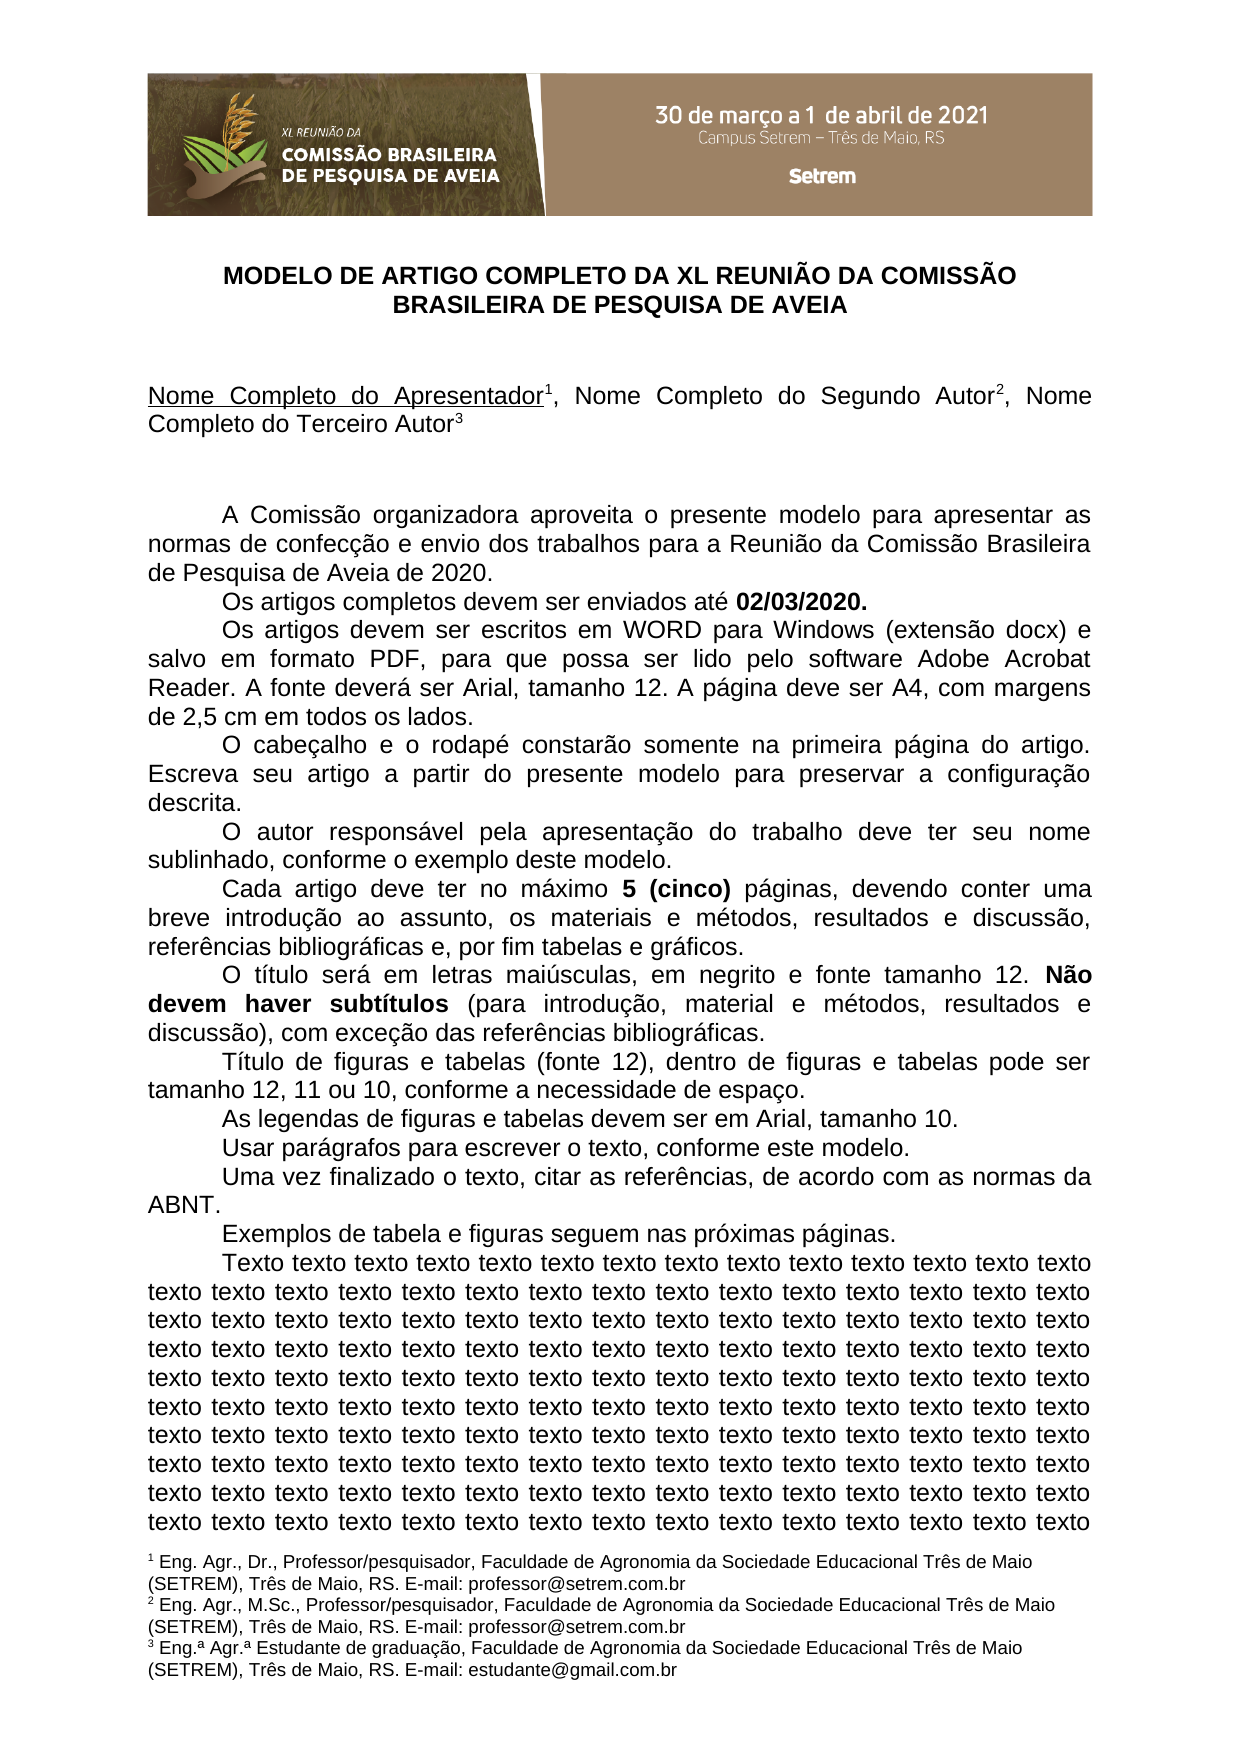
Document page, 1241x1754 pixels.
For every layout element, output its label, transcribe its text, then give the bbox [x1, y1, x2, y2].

text O título será em letras maiúsculas, em negrito e fonte tamanho 12. Não devem haver subtítulos (para introdução, material e métodos, resultados e discussão), com exceção das referências bibliográficas. [148, 960, 1092, 1047]
text MODELO DE ARTIGO COMPLETO DA XL REUNIÃO DA COMISSÃO BRASILEIRA DE PESQUISA DE AVEIA [148, 261, 1092, 319]
text Nome Completo do Apresentador1, Nome Completo do Segundo Autor2, Nome Completo do Terceiro Autor3 [148, 381, 1092, 438]
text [148, 1248, 1092, 1535]
picture [147, 73, 1093, 216]
text O cabeçalho e o rodapé constarão somente na primeira página do artigo. Escreva seu artigo a partir do presente modelo para preservar a configuração descrita. [148, 730, 1092, 817]
text Exemplos de tabela e figuras seguem nas próximas páginas. [148, 1219, 1092, 1248]
text Título de figuras e tabelas (fonte 12), dentro de figuras e tabelas pode ser tamanho 12, 11 ou 10, conforme a necessidade de espaço. [148, 1047, 1092, 1104]
text As legendas de figuras e tabelas devem ser em Arial, tamanho 10. [148, 1104, 1092, 1133]
text Cada artigo deve ter no máximo 5 (cinco) páginas, devendo conter uma breve introdução ao assunto, os materiais e métodos, resultados e discussão, referências bibliográficas e, por fim tabelas e gráficos. [148, 874, 1092, 960]
text O autor responsável pela apresentação do trabalho deve ter seu nome sublinhado, conforme o exemplo deste modelo. [148, 817, 1092, 874]
text Usar parágrafos para escrever o texto, conforme este modelo. [148, 1133, 1092, 1162]
text Os artigos devem ser escritos em WORD para Windows (extensão docx) e salvo em formato PDF, para que possa ser lido pelo software Adobe Acrobat Reader. A fonte deverá ser Arial, tamanho 12. A página deve ser A4, com margens de 2,5 cm em todos os lados. [148, 615, 1092, 730]
text A Comissão organizadora aproveita o presente modelo para apresentar as normas de confecção e envio dos trabalhos para a Reunião da Comissão Brasileira de Pesquisa de Aveia de 2020. [148, 500, 1092, 587]
text Os artigos completos devem ser enviados até 02/03/2020. [148, 587, 1092, 615]
text Uma vez finalizado o texto, citar as referências, de acordo com as normas da ABNT. [148, 1162, 1092, 1219]
